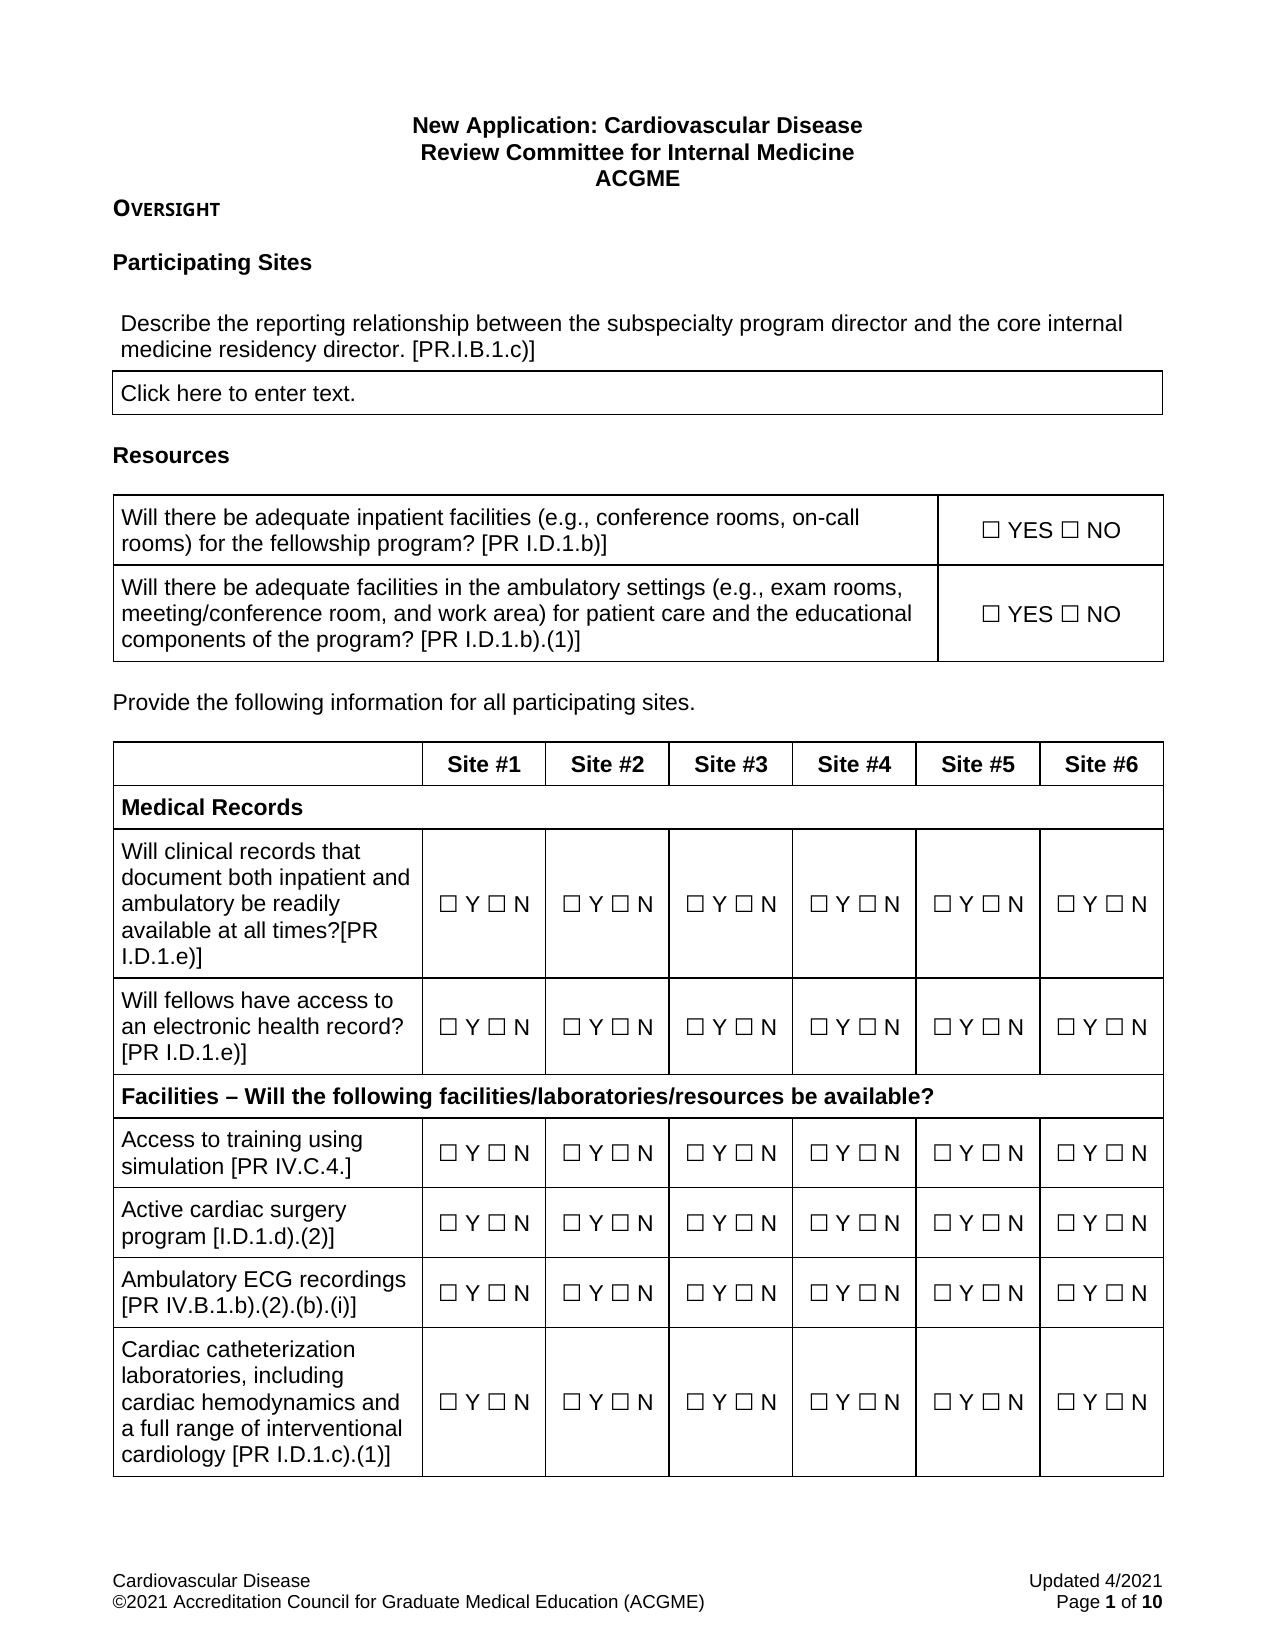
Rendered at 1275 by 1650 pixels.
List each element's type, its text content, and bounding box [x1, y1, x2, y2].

table_header Site #3 [670, 743, 792, 785]
table_cell Y N [793, 830, 915, 977]
table_cell Y N [423, 1188, 545, 1257]
table_cell Y N [793, 1328, 915, 1476]
table_cell YES NO [939, 566, 1163, 661]
text New Application: Cardiovascular Disease [112, 112, 1162, 139]
table_cell Y N [670, 1188, 792, 1257]
table_cell Y N [546, 830, 668, 977]
table_cell Y N [423, 1328, 545, 1476]
table_cell Y N [1041, 1119, 1163, 1187]
table_header [114, 743, 422, 785]
table_header Site #6 [1041, 743, 1163, 785]
table_header Site #1 [423, 743, 545, 785]
table_cell Y N [793, 1258, 915, 1327]
table_cell Y N [546, 1258, 668, 1327]
table_cell Y N [546, 1328, 668, 1476]
table_cell Y N [670, 830, 792, 977]
text Review Committee for Internal Medicine [112, 139, 1162, 165]
table_cell Access to training using simulation [PR IV.C.4.] [114, 1119, 422, 1187]
text Participating Sites [112, 249, 1162, 276]
table_cell Y N [1041, 1328, 1163, 1476]
table_cell Will clinical records that document both inpatient and ambulatory be readily available at all times?[PR I.D.1.e)] [114, 830, 422, 977]
table_cell Y N [546, 979, 668, 1073]
text Oversight [112, 192, 1162, 223]
table_header Site #2 [546, 743, 668, 785]
table_header Will there be adequate inpatient facilities (e.g., conference rooms, on-call rooms) for the fellowship program? [PR I.D.1.b)] [114, 496, 937, 564]
table_cell Y N [423, 979, 545, 1073]
table_cell Will there be adequate facilities in the ambulatory settings (e.g., exam rooms, meeting/conference room, and work area) for patient care and the educational components of the program? [PR I.D.1.b).(1)] [114, 566, 937, 661]
table_header YES NO [939, 496, 1163, 564]
table_cell Y N [670, 1328, 792, 1476]
table_cell Y N [670, 1258, 792, 1327]
table_cell Active cardiac surgery program [I.D.1.d).(2)] [114, 1188, 422, 1257]
table_cell Y N [1041, 1258, 1163, 1327]
table_cell Y N [793, 1188, 915, 1257]
text Resources [112, 442, 1162, 468]
table_cell Y N [546, 1119, 668, 1187]
table_cell Y N [917, 830, 1039, 977]
text ACGME [112, 165, 1162, 192]
table_cell Ambulatory ECG recordings [PR IV.B.1.b).(2).(b).(i)] [114, 1258, 422, 1327]
table_cell Y N [917, 1119, 1039, 1187]
text Provide the following information for all participating sites. [112, 688, 1162, 715]
table_cell Will fellows have access to an electronic health record? [PR I.D.1.e)] [114, 979, 422, 1073]
table_cell Y N [917, 1328, 1039, 1476]
table_cell Y N [1041, 979, 1163, 1073]
table_cell Y N [1041, 1188, 1163, 1257]
table_cell Y N [546, 1188, 668, 1257]
table_header Site #4 [793, 743, 915, 785]
table_cell Y N [423, 1119, 545, 1187]
table_cell Y N [793, 1119, 915, 1187]
table_cell Y N [917, 979, 1039, 1073]
table_cell Y N [670, 979, 792, 1073]
table_cell Y N [917, 1258, 1039, 1327]
table_header Site #5 [917, 743, 1039, 785]
table_cell Y N [917, 1188, 1039, 1257]
table_cell Medical Records [114, 786, 1163, 828]
table_header Describe the reporting relationship between the subspecialty program director and the core internal medicine residency director. [PR.I.B.1.c)] [113, 302, 1162, 370]
table_cell Cardiac catheterization laboratories, including cardiac hemodynamics and a full range of interventional cardiology [PR I.D.1.c).(1)] [114, 1328, 422, 1476]
table_cell Y N [1041, 830, 1163, 977]
table_cell Y N [423, 830, 545, 977]
table_cell Y N [793, 979, 915, 1073]
table_cell Facilities – Will the following facilities/laboratories/resources be available? [114, 1075, 1163, 1117]
table_cell Y N [423, 1258, 545, 1327]
table_cell Y N [670, 1119, 792, 1187]
